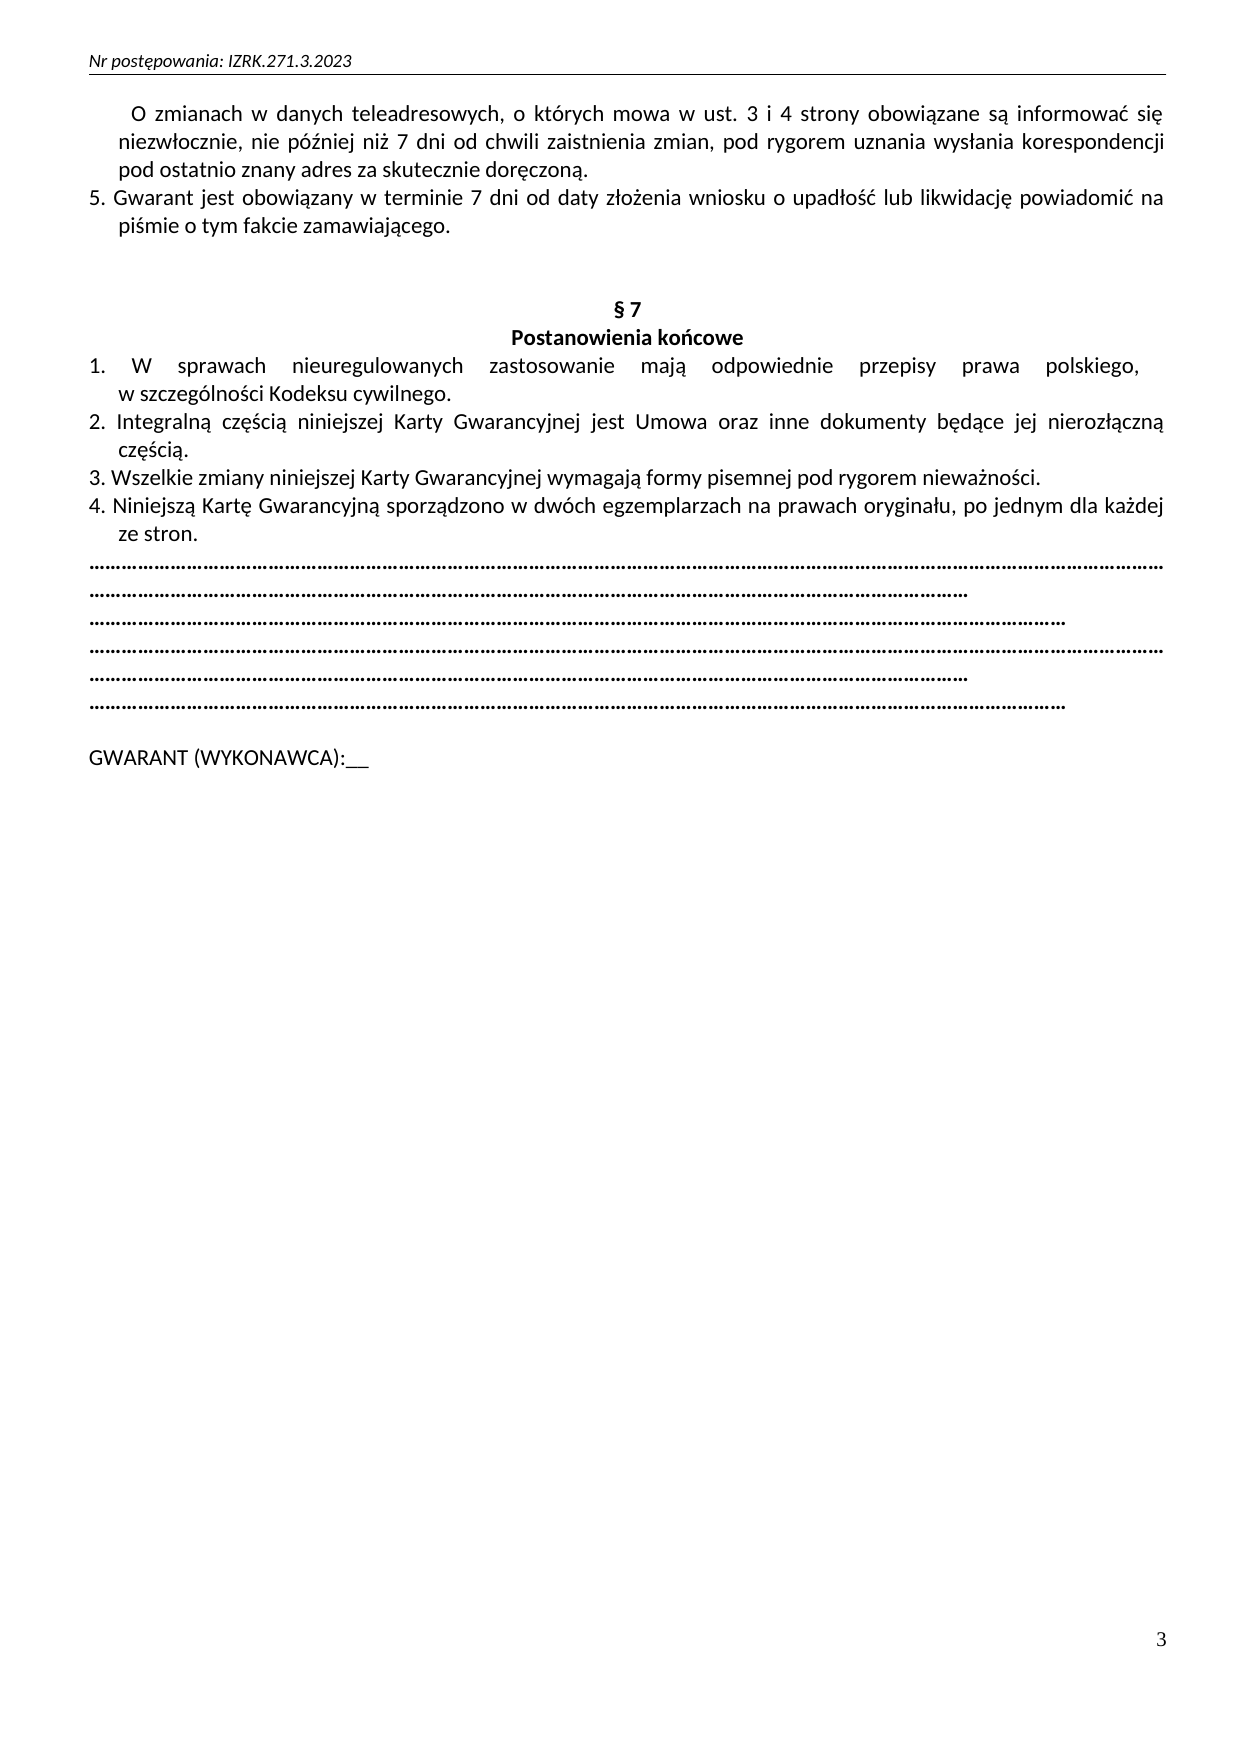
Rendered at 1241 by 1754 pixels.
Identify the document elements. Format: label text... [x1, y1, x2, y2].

text ……………………………………………………………………………………………………………………………………………………………………………………………………………………………………………………………………………………………………………………………… [88, 547, 1166, 603]
text ……………………………………………………………………………………………………………………………………………………………………………………………………………………………………………………………………………………………………………………………… [88, 631, 1166, 687]
text 4. Niniejszą Kartę Gwarancyjną sporządzono w dwóch egzemplarzach na prawach oryginału, po jednym dla każdej ze stron. [88, 491, 1166, 547]
text O zmianach w danych teleadresowych, o których mowa w ust. 3 i 4 strony obowiązane są informować się niezwłocznie, nie później niż 7 dni od chwili zaistnienia zmian, pod rygorem uznania wysłania korespondencji pod ostatnio znany adres za skutecznie doręczoną. [88, 99, 1166, 183]
text § 7 [88, 295, 1166, 323]
text 5. Gwarant jest obowiązany w terminie 7 dni od daty złożenia wniosku o upadłość lub likwidację powiadomić na piśmie o tym fakcie zamawiającego. [88, 183, 1166, 239]
text ……………………………………………………………………………………………………………………………………………………………… [88, 687, 1166, 715]
text 3. Wszelkie zmiany niniejszej Karty Gwarancyjnej wymagają formy pisemnej pod rygorem nieważności. [88, 463, 1166, 491]
text 2. Integralną częścią niniejszej Karty Gwarancyjnej jest Umowa oraz inne dokumenty będące jej nierozłączną częścią. [88, 407, 1166, 463]
text Postanowienia końcowe [88, 323, 1166, 351]
text ……………………………………………………………………………………………………………………………………………………………… [88, 603, 1166, 631]
text GWARANT (WYKONAWCA):__ [88, 743, 1166, 771]
text 1. W sprawach nieuregulowanych zastosowanie mają odpowiednie przepisy prawa polskiego, w szczególności Kodeksu cywilnego. [88, 351, 1166, 407]
